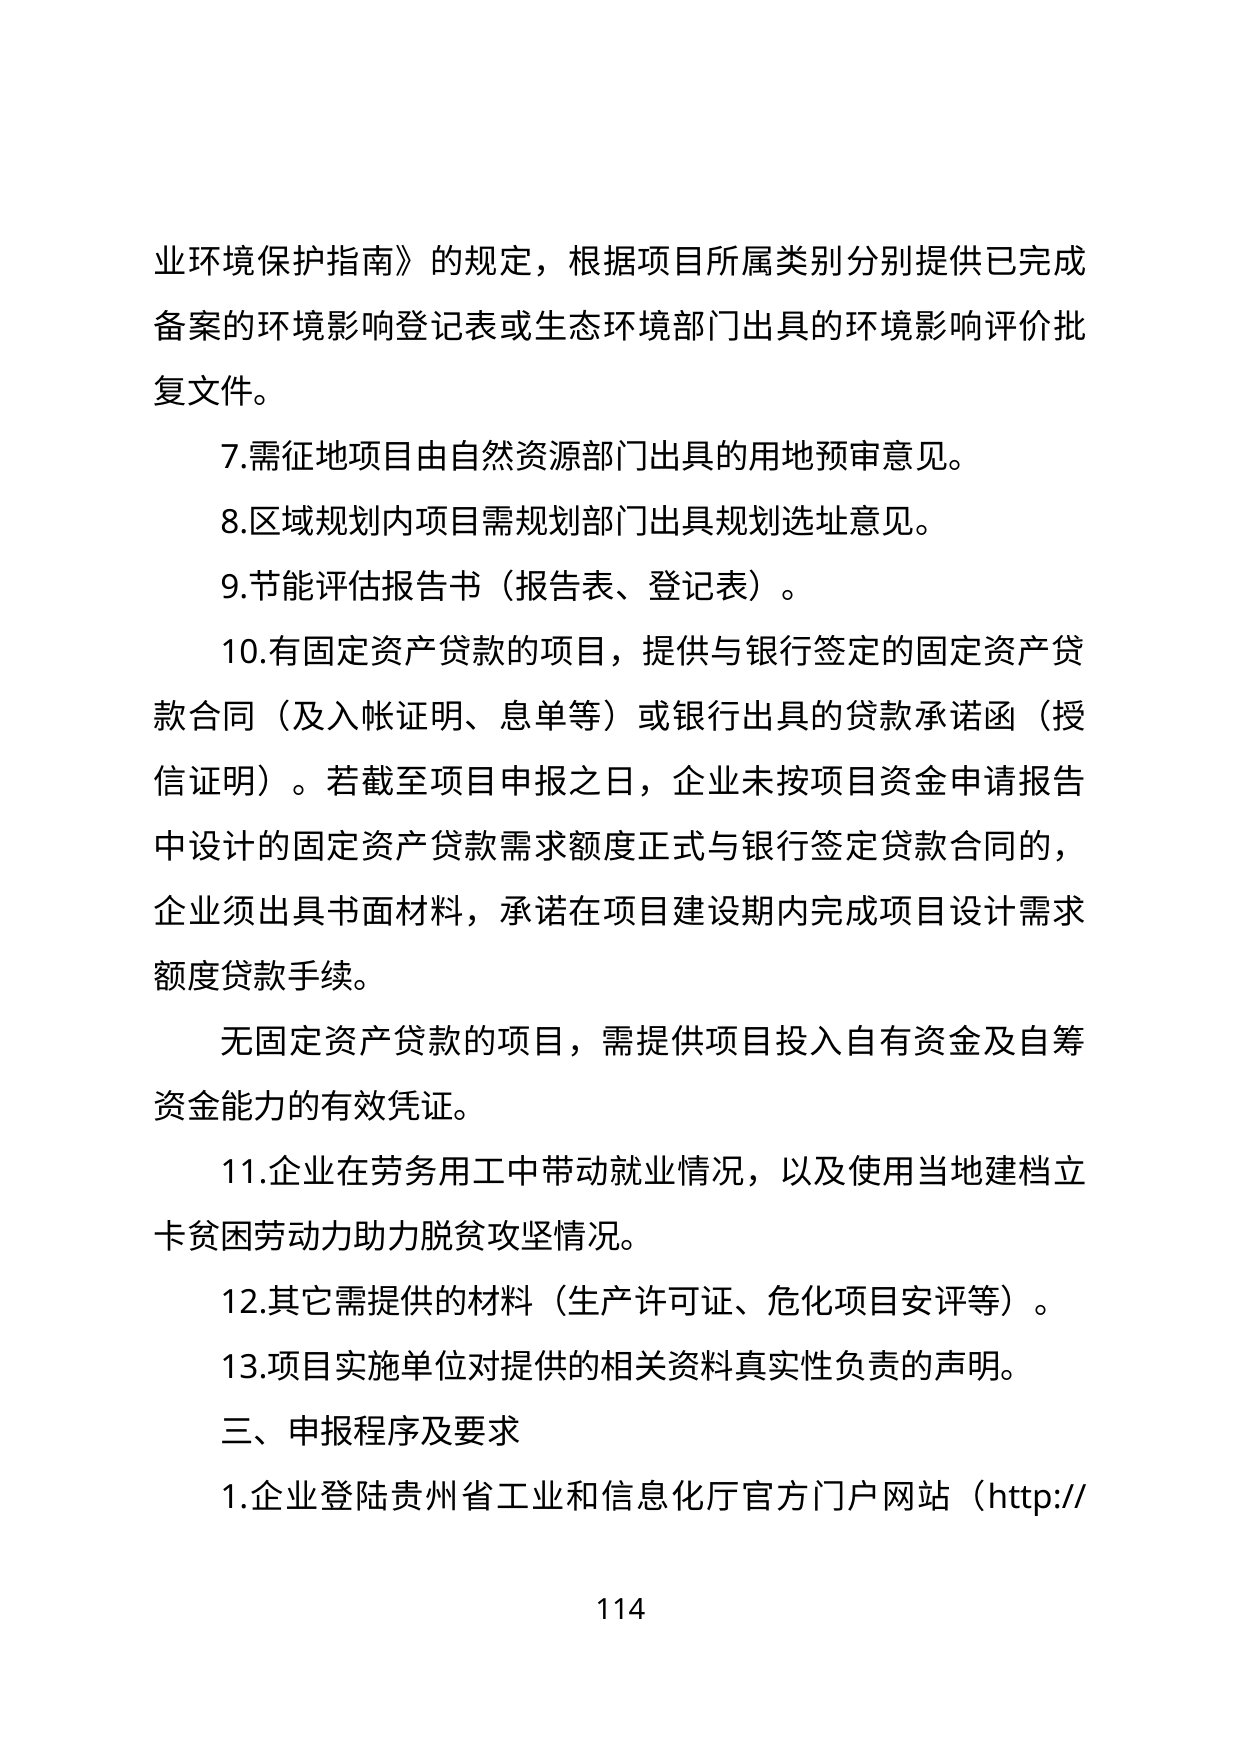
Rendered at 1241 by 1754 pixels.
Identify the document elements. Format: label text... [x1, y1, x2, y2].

text 11.企业在劳务用工中带动就业情况，以及使用当地建档立卡贫困劳动力助力脱贫攻坚情况。 [153, 1137, 1087, 1267]
text 9.节能评估报告书（报告表、登记表）。 [153, 552, 1087, 617]
text 三、申报程序及要求 [153, 1397, 1087, 1462]
text 7.需征地项目由自然资源部门出具的用地预审意见。 [153, 422, 1087, 487]
text 13.项目实施单位对提供的相关资料真实性负责的声明。 [153, 1332, 1087, 1397]
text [153, 227, 1087, 422]
text 12.其它需提供的材料（生产许可证、危化项目安评等）。 [153, 1267, 1087, 1332]
text 8.区域规划内项目需规划部门出具规划选址意见。 [153, 487, 1087, 552]
text 10.有固定资产贷款的项目，提供与银行签定的固定资产贷款合同（及入帐证明、息单等）或银行出具的贷款承诺函（授信证明）。若截至项目申报之日，企业未按项目资金申请报告中设计的固定资产贷款需求额度正式与银行签定贷款合同的，企业须出具书面材料，承诺在项目建设期内完成项目设计需求额度贷款手续。 [153, 617, 1087, 1007]
text 无固定资产贷款的项目，需提供项目投入自有资金及自筹资金能力的有效凭证。 [153, 1007, 1087, 1137]
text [153, 1462, 1087, 1527]
